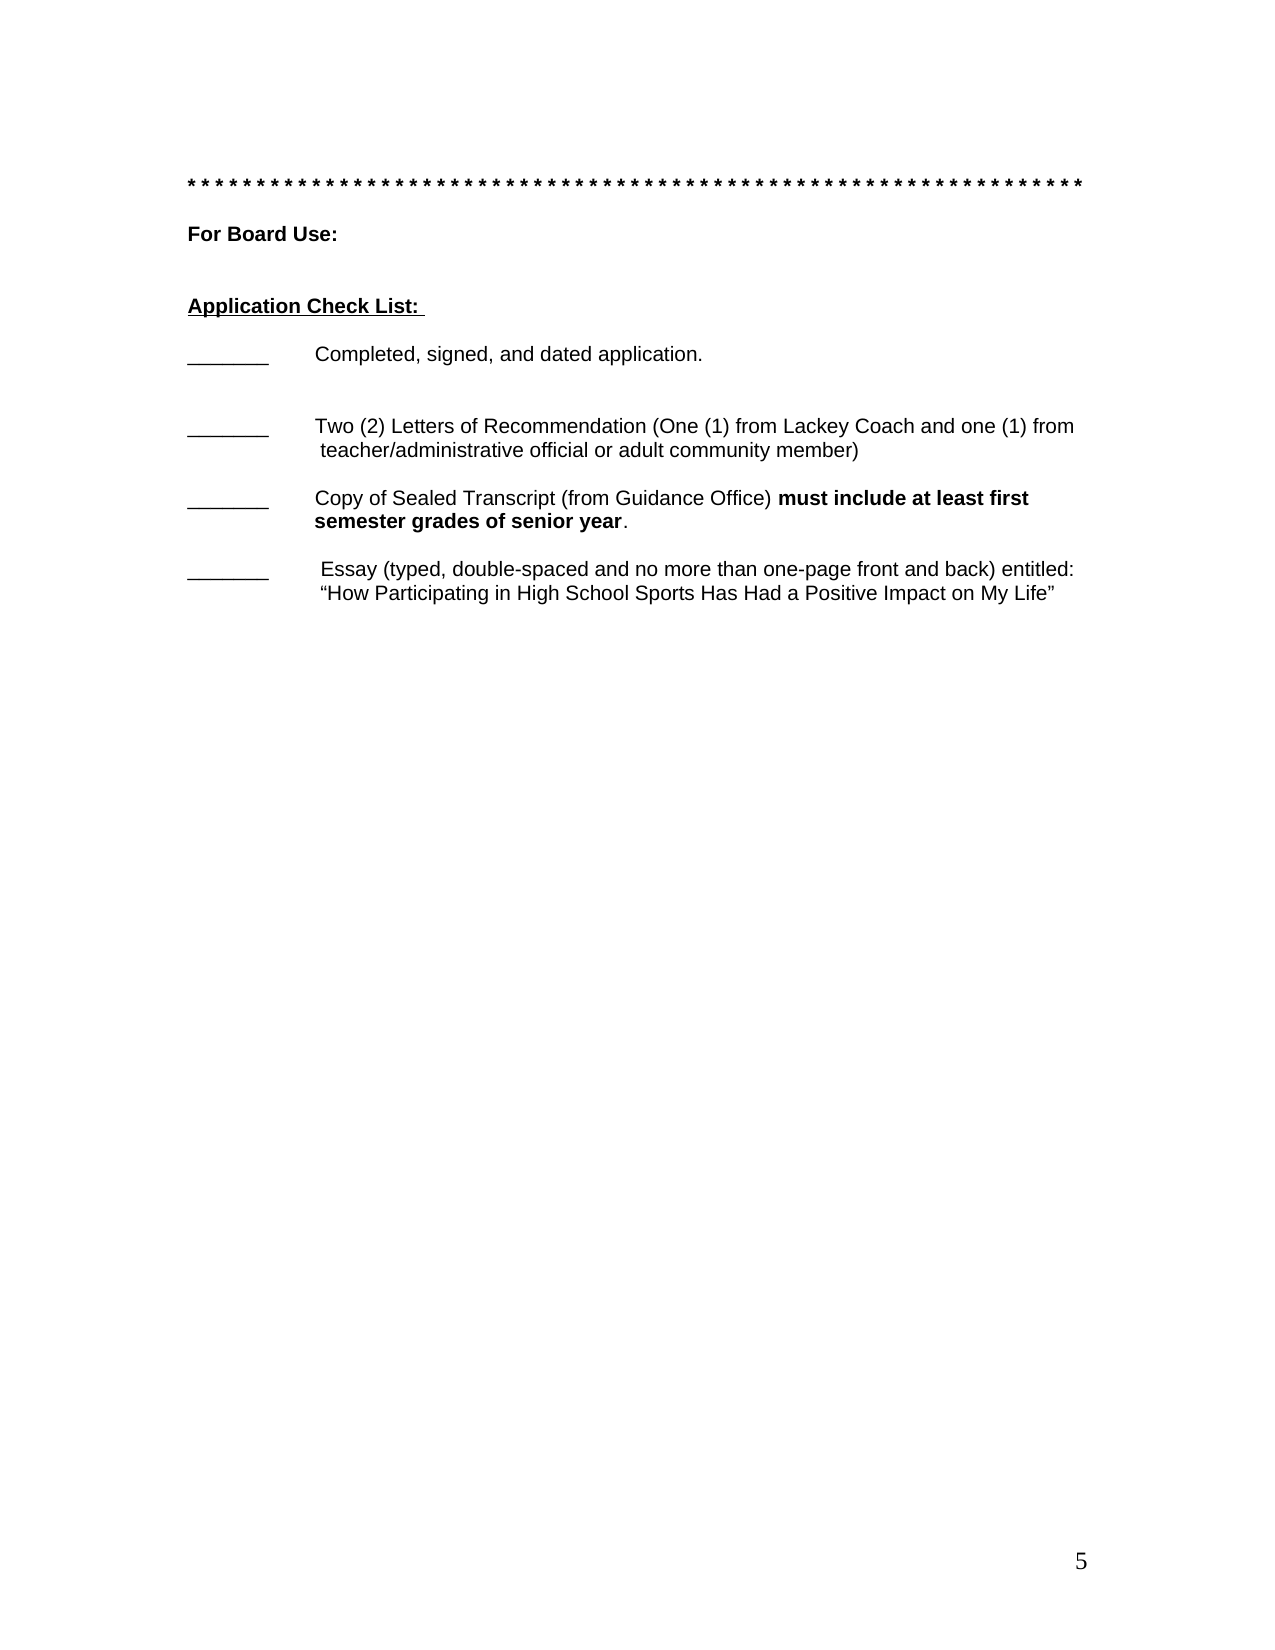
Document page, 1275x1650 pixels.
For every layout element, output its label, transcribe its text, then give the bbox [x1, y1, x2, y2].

text * * * * * * * * * * * * * * * * * * * * * * * * * * * * * * * * * * * * * * * * * * * * * * * * * * * * * * * * * * * * * * * * * [187, 174, 1087, 198]
text _______ Completed, signed, and dated application. [187, 342, 1087, 366]
text semester grades of senior year. [187, 509, 1087, 533]
text _______ Copy of Sealed Transcript (from Guidance Office) must include at least first [187, 485, 1087, 509]
text “How Participating in High School Sports Has Had a Positive Impact on My Life” [187, 581, 1087, 605]
text _______ Two (2) Letters of Recommendation (One (1) from Lackey Coach and one (1) from [187, 413, 1087, 437]
text teacher/administrative official or adult community member) [262, 437, 1087, 461]
text For Board Use: [187, 222, 1087, 246]
text _______ Essay (typed, double-spaced and no more than one-page front and back) entitled: [187, 557, 1087, 581]
text Application Check List: [187, 294, 1087, 318]
